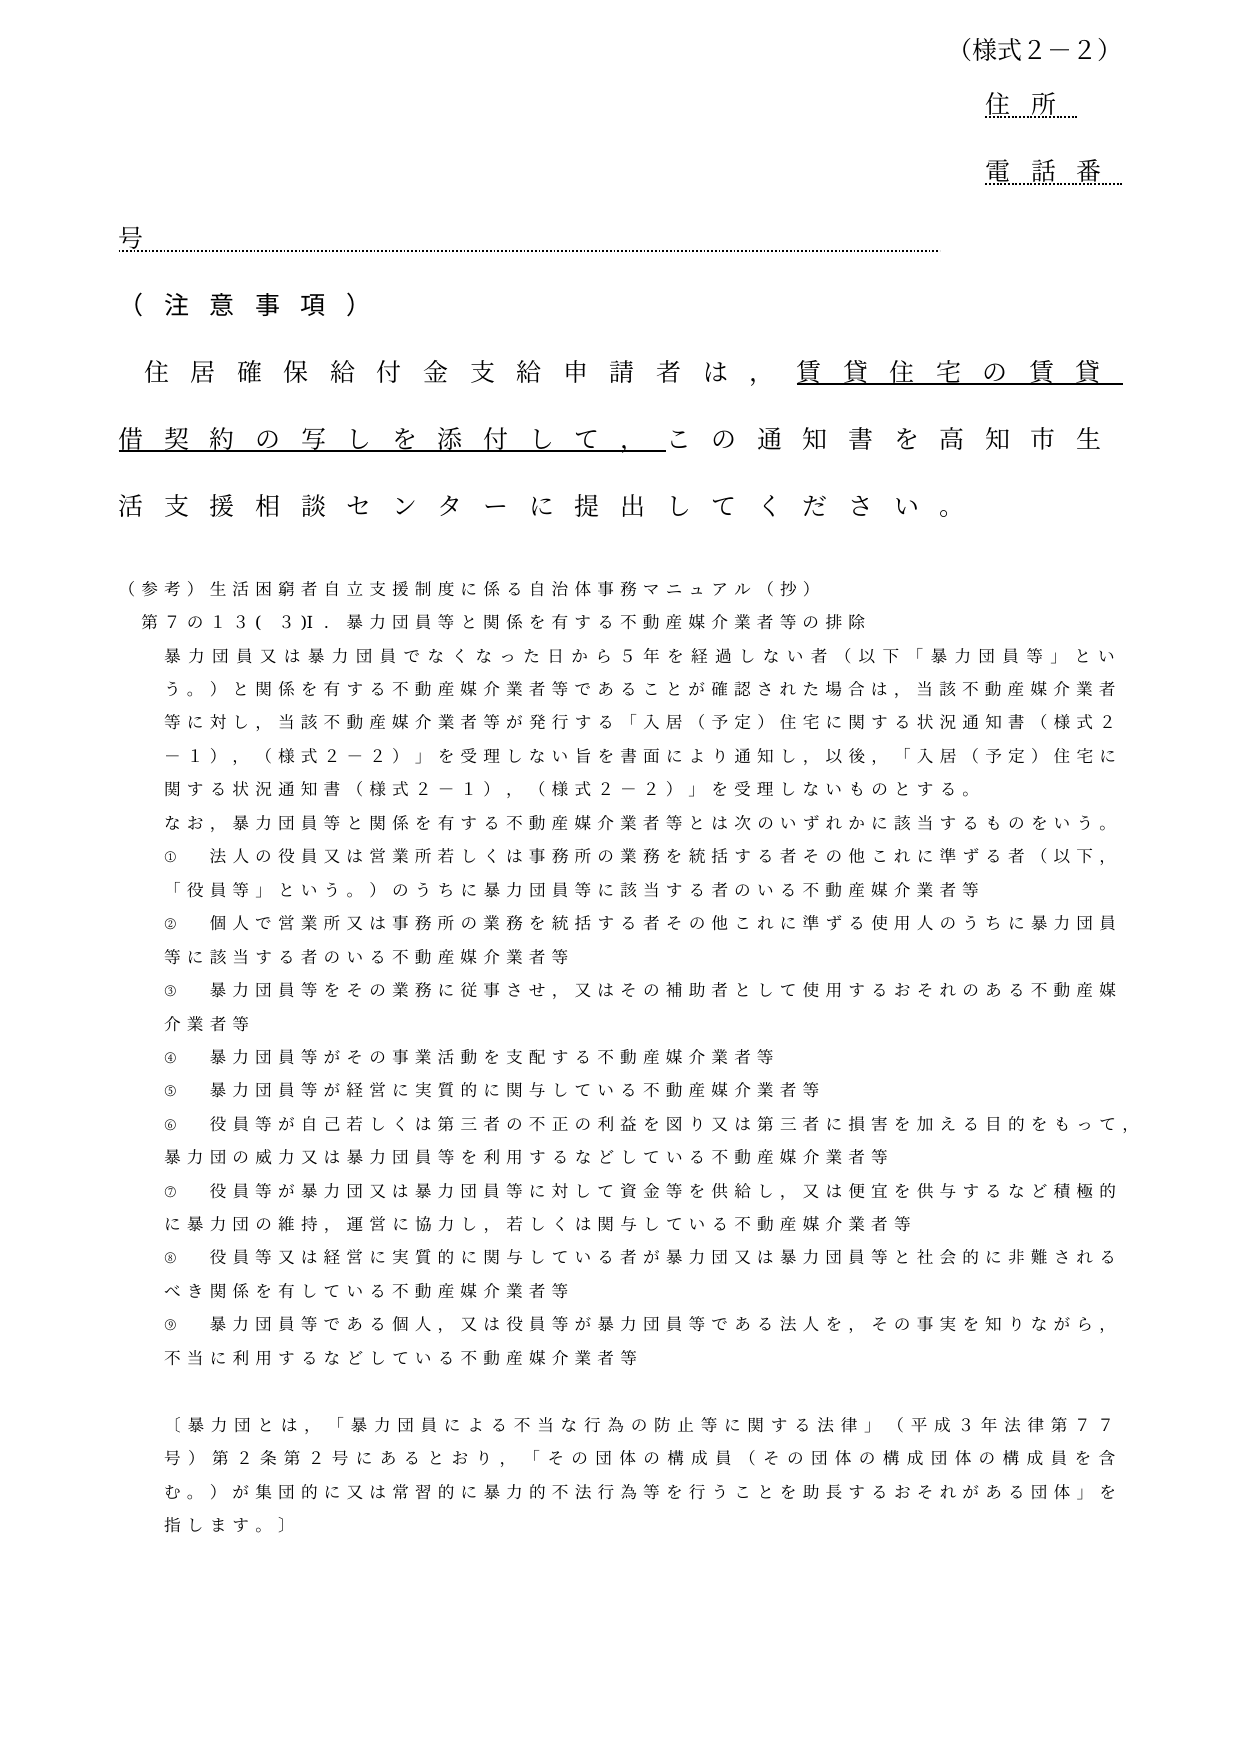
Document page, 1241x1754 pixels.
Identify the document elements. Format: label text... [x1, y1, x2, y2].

text 暴力団員又は暴力団員でなくなった日から５年を経過しない者（以下「暴力団員等」という。）と関係を有する不動産媒介業者等であることが確認された場合は，当該不動産媒介業者等に対し，当該不動産媒介業者等が発行する「入居（予定）住宅に関する状況通知書（様式２－１），（様式２－２）」を受理しない旨を書面により通知し，以後，「入居（予定）住宅に関する状況通知書（様式２－１），（様式２－２）」を受理しないものとする。 [146, 638, 1122, 805]
text 〔暴力団とは，「暴力団員による不当な行為の防止等に関する法律」（平成３年法律第７７号）第２条第２号にあるとおり，「その団体の構成員（その団体の構成団体の構成員を含む。）が集団的に又は常習的に暴力的不法行為等を行うことを助長するおそれがある団体」を指します。〕 [146, 1407, 1122, 1541]
text ⑥ 役員等が自己若しくは第三者の不正の利益を図り又は第三者に損害を加える目的をもって，暴力団の威力又は暴力団員等を利用するなどしている不動産媒介業者等 [146, 1106, 1122, 1173]
text ① 法人の役員又は営業所若しくは事務所の業務を統括する者その他これに準ずる者（以下，「役員等」という。）のうちに暴力団員等に該当する者のいる不動産媒介業者等 [146, 839, 1122, 906]
text ④ 暴力団員等がその事業活動を支配する不動産媒介業者等 [146, 1039, 1122, 1073]
text ⑨ 暴力団員等である個人，又は役員等が暴力団員等である法人を，その事実を知りながら，不当に利用するなどしている不動産媒介業者等 [146, 1307, 1122, 1374]
text ⑦ 役員等が暴力団又は暴力団員等に対して資金等を供給し，又は便宜を供与するなど積極的に暴力団の維持，運営に協力し，若しくは関与している不動産媒介業者等 [146, 1173, 1122, 1240]
text （注意事項） [118, 270, 1122, 337]
text 電話番号 [118, 137, 1122, 270]
text ⑧ 役員等又は経営に実質的に関与している者が暴力団又は暴力団員等と社会的に非難されるべき関係を有している不動産媒介業者等 [146, 1240, 1122, 1307]
text ③ 暴力団員等をその業務に従事させ，又はその補助者として使用するおそれのある不動産媒介業者等 [146, 973, 1122, 1039]
text （参考）生活困窮者自立支援制度に係る自治体事務マニュアル（抄） [118, 571, 1122, 605]
text 住居確保給付金支給申請者は，賃貸住宅の賃貸借契約の写しを添付して，この通知書を高知市生活支援相談センターに提出してください。 [118, 337, 1122, 538]
text なお，暴力団員等と関係を有する不動産媒介業者等とは次のいずれかに該当するものをいう。 [146, 805, 1122, 839]
text 住所 [118, 70, 1122, 137]
text ② 個人で営業所又は事務所の業務を統括する者その他これに準ずる使用人のうちに暴力団員等に該当する者のいる不動産媒介業者等 [146, 906, 1122, 973]
text 第７の１３(３)Ⅰ．暴力団員等と関係を有する不動産媒介業者等の排除 [118, 605, 1122, 638]
text ⑤ 暴力団員等が経営に実質的に関与している不動産媒介業者等 [146, 1073, 1122, 1106]
